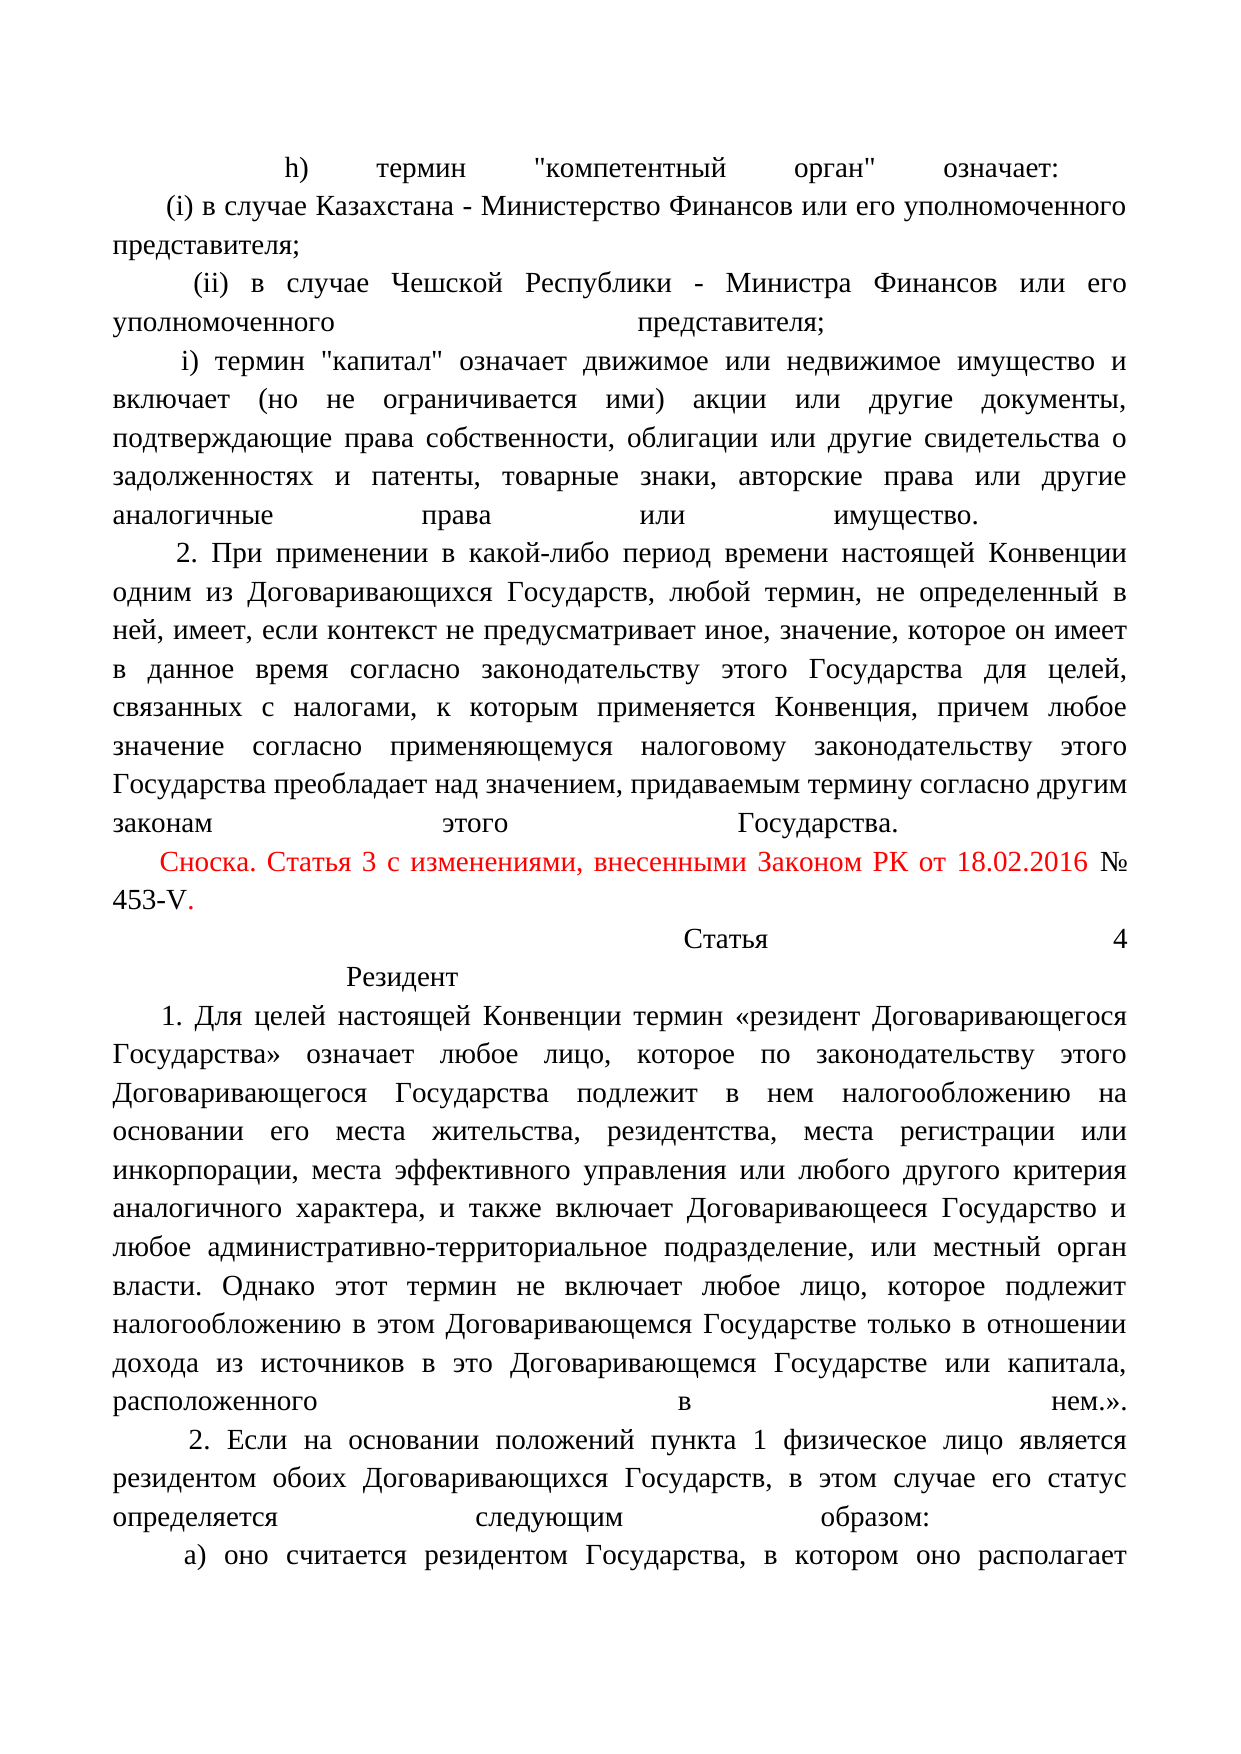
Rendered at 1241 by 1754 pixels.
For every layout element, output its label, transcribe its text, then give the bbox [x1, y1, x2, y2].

text Статья 4 Резидент [112, 921, 1128, 993]
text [112, 150, 1128, 916]
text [112, 998, 1128, 1571]
